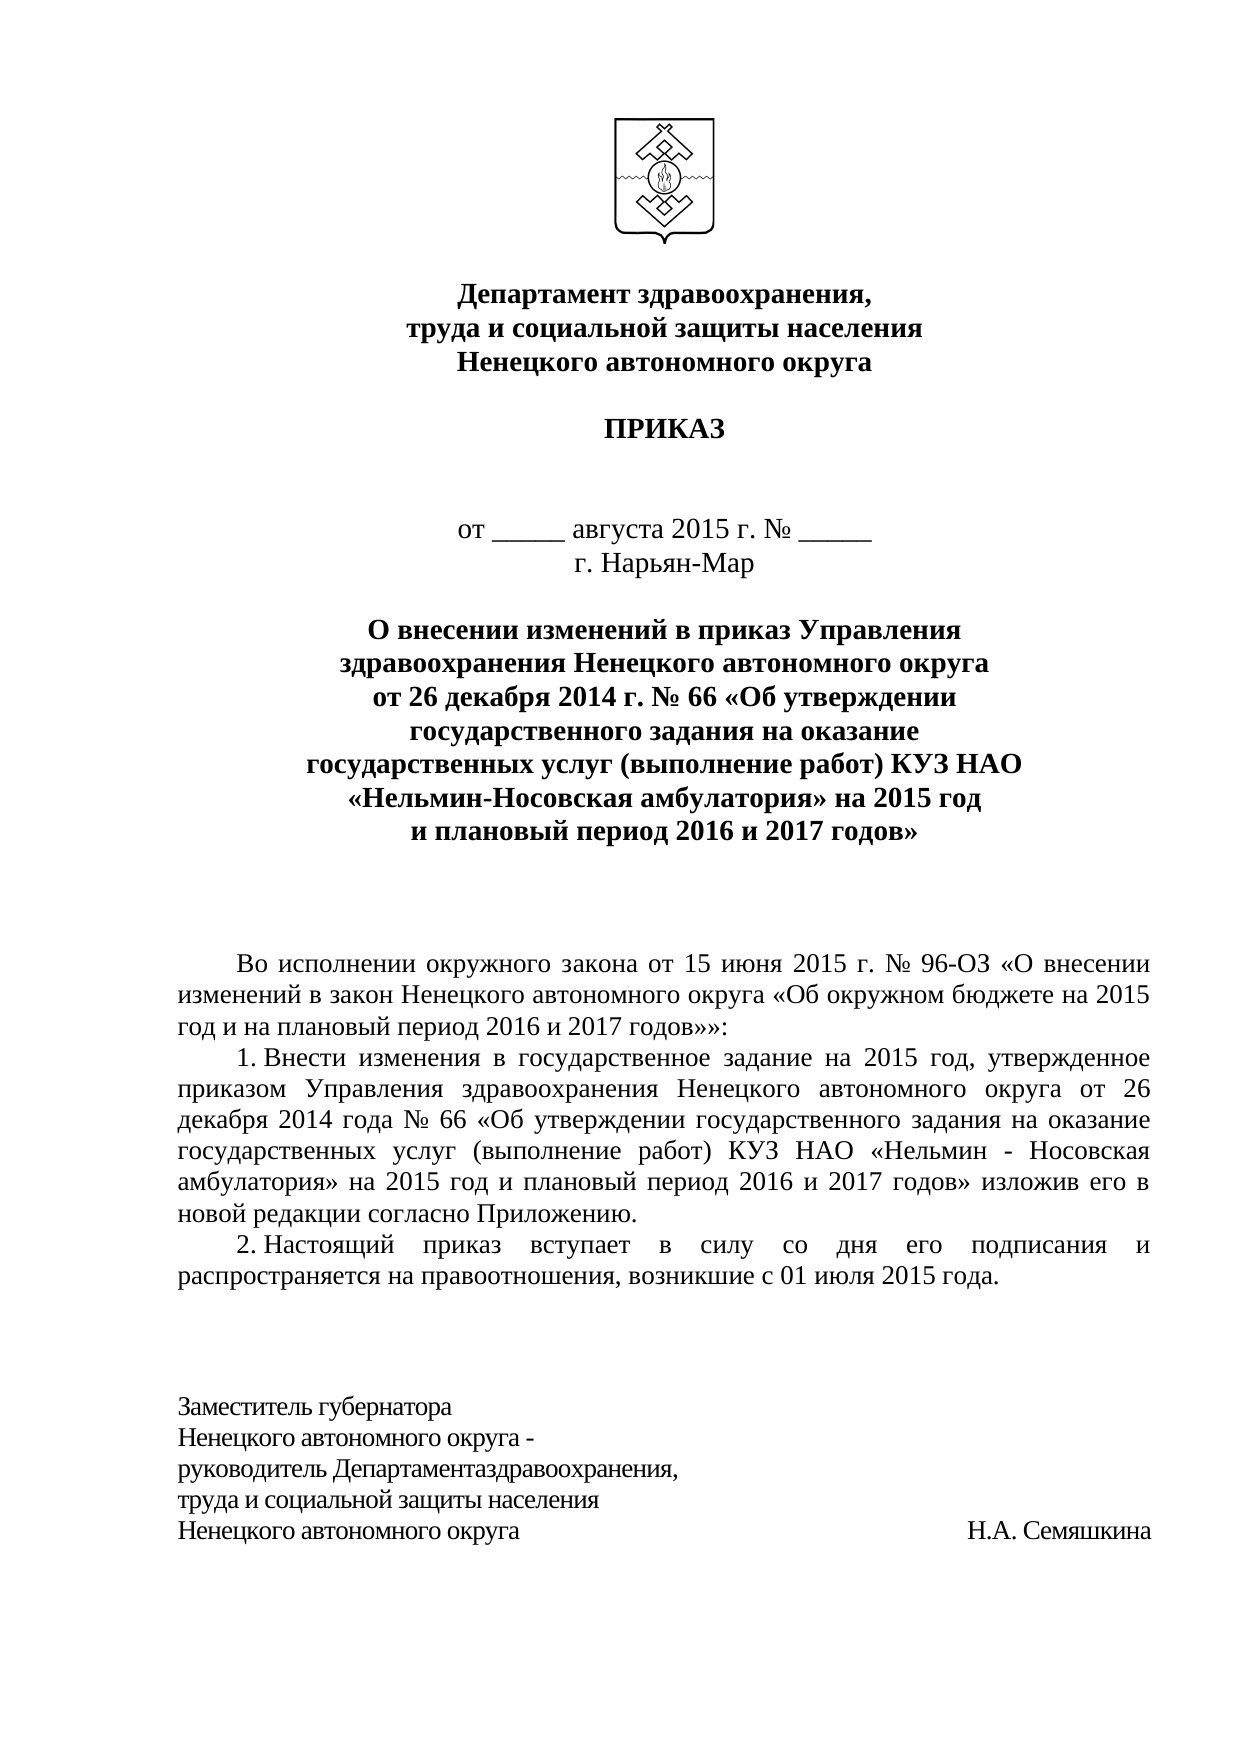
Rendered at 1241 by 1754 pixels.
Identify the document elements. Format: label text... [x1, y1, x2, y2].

text Во исполнении окружного закона от 15 июня 2015 г. № 96-ОЗ «О внесении изменений в закон Ненецкого автономного округа «Об окружном бюджете на 2015 год и на плановый период 2016 и 2017 годов»»: [177, 947, 1152, 1041]
picture [614, 118, 715, 244]
text 1. Внести изменения в государственное задание на 2015 год, утвержденное приказом Управления здравоохранения Ненецкого автономного округа от 26 декабря 2014 года № 66 «Об утверждении государственного задания на оказание государственных услуг (выполнение работ) КУЗ НАО «Нельмин - Носовская амбулатория» на 2015 год и плановый период 2016 и 2017 годов» изложив его в новой редакции согласно Приложению. [177, 1041, 1152, 1228]
text труда и социальной защиты населения [177, 310, 1152, 344]
text Ненецкого автономного округа Н.А. Семяшкина [177, 1514, 1152, 1545]
text г. Нарьян-Мар [177, 545, 1152, 578]
text 2. Настоящий приказ вступает в силу со дня его подписания и распространяется на правоотношения, возникшие с 01 июля 2015 года. [177, 1228, 1152, 1290]
text ПРИКАЗ [177, 411, 1152, 444]
text труда и социальной защиты населения [177, 1483, 1152, 1514]
text Ненецкого автономного округа - [177, 1421, 1152, 1452]
text Заместитель губернатора [177, 1390, 1152, 1421]
text Ненецкого автономного округа [177, 344, 1152, 377]
table_header О внесении изменений в приказ Управления здравоохранения Ненецкого автономного округа от 26 декабря 2014 г. № 66 «Об утверждении государственного задания на оказание государственных услуг (выполнение работ) КУЗ НАО «Нельмин-Носовская амбулатория» на 2015 год и плановый период 2016 и 2017 годов» [289, 612, 1039, 880]
text руководитель Департаментаздравоохранения, [177, 1452, 1152, 1483]
text от _____ августа 2015 г. № _____ [177, 511, 1152, 545]
text Департамент здравоохранения, [177, 277, 1152, 310]
